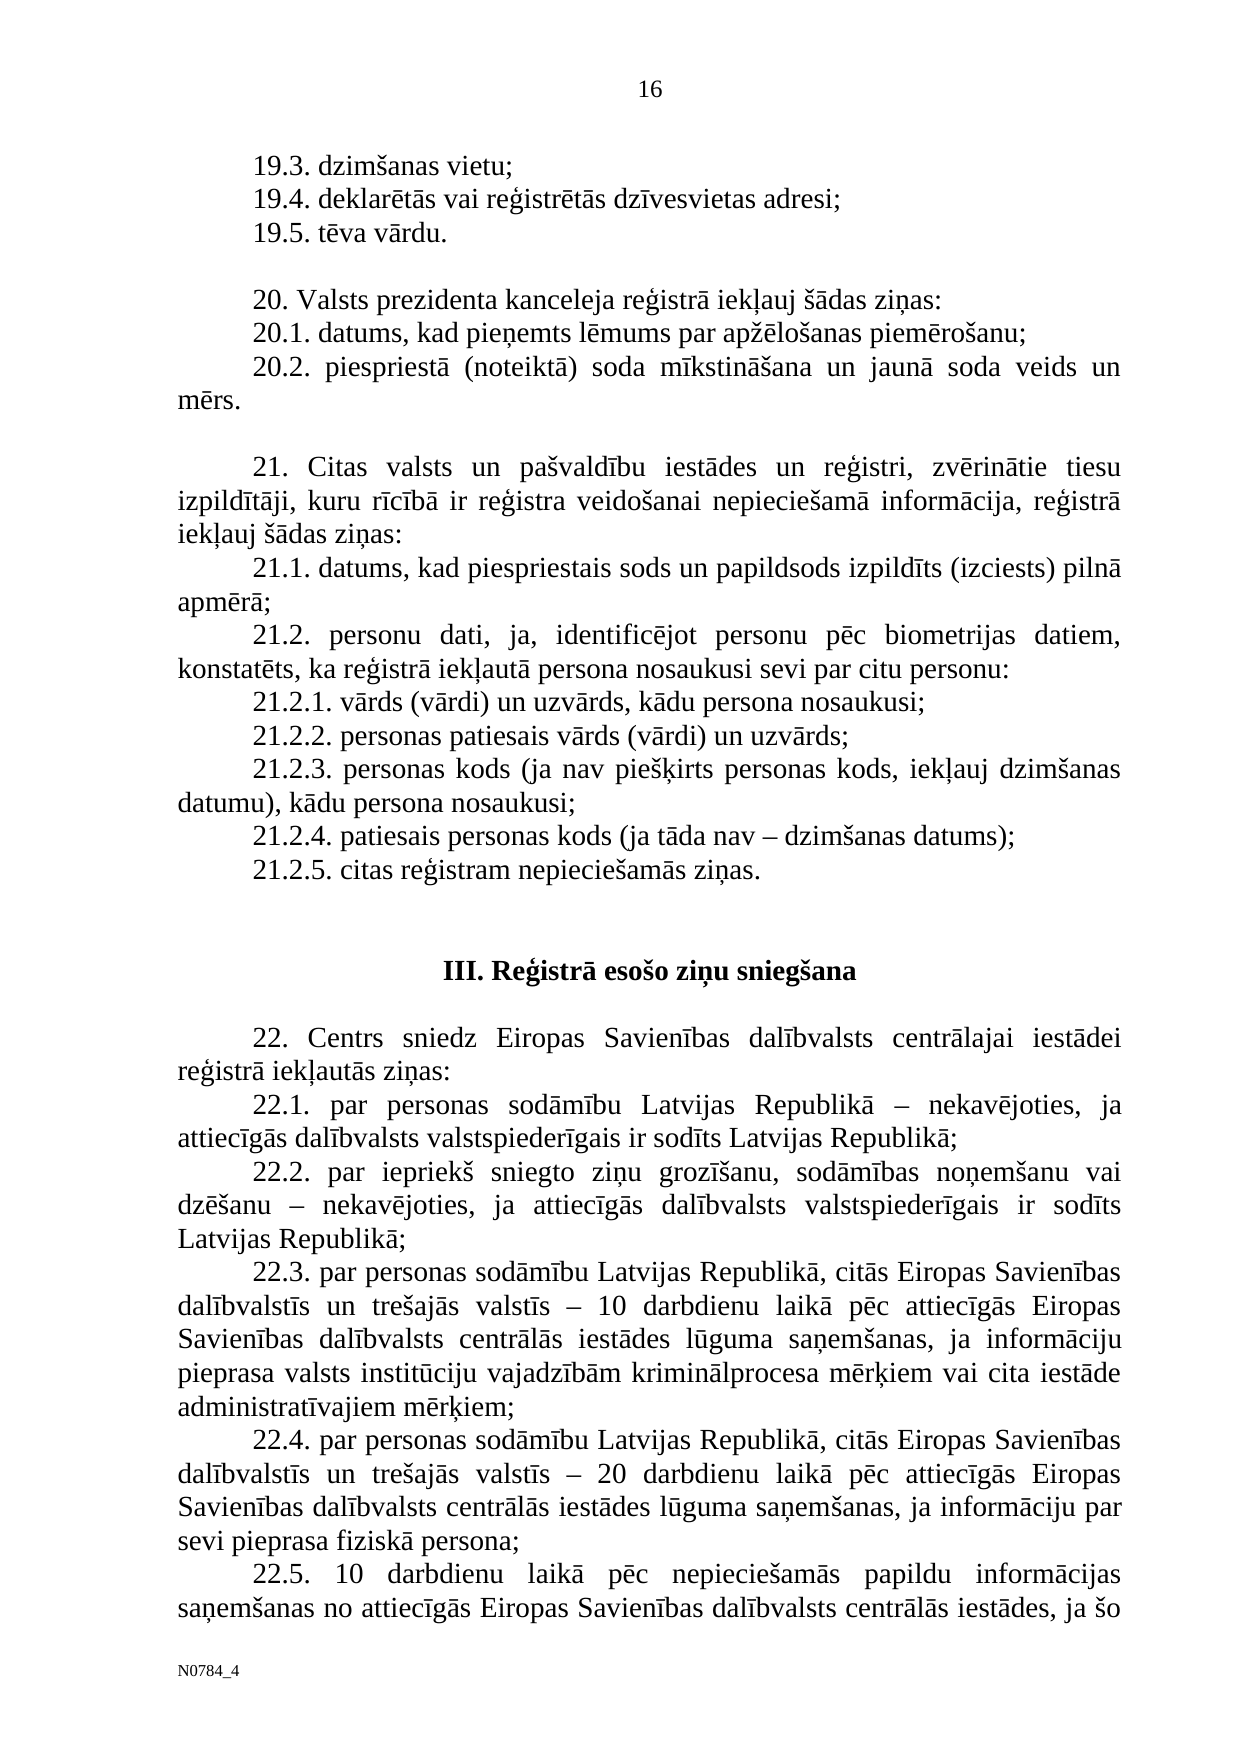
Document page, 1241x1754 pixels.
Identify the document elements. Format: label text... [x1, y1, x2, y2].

text 21.2.4. patiesais personas kods (ja tāda nav – dzimšanas datums); [177, 818, 1122, 852]
text III. Reģistrā esošo ziņu sniegšana [177, 953, 1122, 986]
text 21.2.5. citas reģistram nepieciešamās ziņas. [177, 852, 1122, 886]
text 20.2. piespriestā (noteiktā) soda mīkstināšana un jaunā soda veids un mērs. [177, 349, 1122, 416]
text 21.2.1. vārds (vārdi) un uzvārds, kādu persona nosaukusi; [177, 684, 1122, 718]
text 22.1. par personas sodāmību Latvijas Republikā – nekavējoties, ja attiecīgās dalībvalsts valstspiederīgais ir sodīts Latvijas Republikā; [177, 1087, 1122, 1154]
text 21.1. datums, kad piespriestais sods un papildsods izpildīts (izciests) pilnā apmērā; [177, 550, 1122, 617]
text 21.2.3. personas kods (ja nav piešķirts personas kods, iekļauj dzimšanas datumu), kādu persona nosaukusi; [177, 751, 1122, 818]
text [177, 1556, 1122, 1623]
text 21.2.2. personas patiesais vārds (vārdi) un uzvārds; [177, 718, 1122, 751]
text 21.2. personu dati, ja, identificējot personu pēc biometrijas datiem, konstatēts, ka reģistrā iekļautā persona nosaukusi sevi par citu personu: [177, 617, 1122, 684]
text 22.4. par personas sodāmību Latvijas Republikā, citās Eiropas Savienības dalībvalstīs un trešajās valstīs – 20 darbdienu laikā pēc attiecīgās Eiropas Savienības dalībvalsts centrālās iestādes lūguma saņemšanas, ja informāciju par sevi pieprasa fiziskā persona; [177, 1422, 1122, 1556]
text 20.1. datums, kad pieņemts lēmums par apžēlošanas piemērošanu; [177, 315, 1122, 349]
text 22.3. par personas sodāmību Latvijas Republikā, citās Eiropas Savienības dalībvalstīs un trešajās valstīs – 10 darbdienu laikā pēc attiecīgās Eiropas Savienības dalībvalsts centrālās iestādes lūguma saņemšanas, ja informāciju pieprasa valsts institūciju vajadzībām kriminālprocesa mērķiem vai cita iestāde administratīvajiem mērķiem; [177, 1254, 1122, 1422]
text 20. Valsts prezidenta kanceleja reģistrā iekļauj šādas ziņas: [177, 282, 1122, 315]
text 21. Citas valsts un pašvaldību iestādes un reģistri, zvērinātie tiesu izpildītāji, kuru rīcībā ir reģistra veidošanai nepieciešamā informācija, reģistrā iekļauj šādas ziņas: [177, 449, 1122, 550]
text 22.2. par iepriekš sniegto ziņu grozīšanu, sodāmības noņemšanu vai dzēšanu – nekavējoties, ja attiecīgās dalībvalsts valstspiederīgais ir sodīts Latvijas Republikā; [177, 1154, 1122, 1254]
text 19.3. dzimšanas vietu; [177, 148, 1122, 181]
text 19.5. tēva vārdu. [177, 215, 1122, 248]
text 19.4. deklarētās vai reģistrētās dzīvesvietas adresi; [177, 181, 1122, 215]
text 22. Centrs sniedz Eiropas Savienības dalībvalsts centrālajai iestādei reģistrā iekļautās ziņas: [177, 1020, 1122, 1087]
